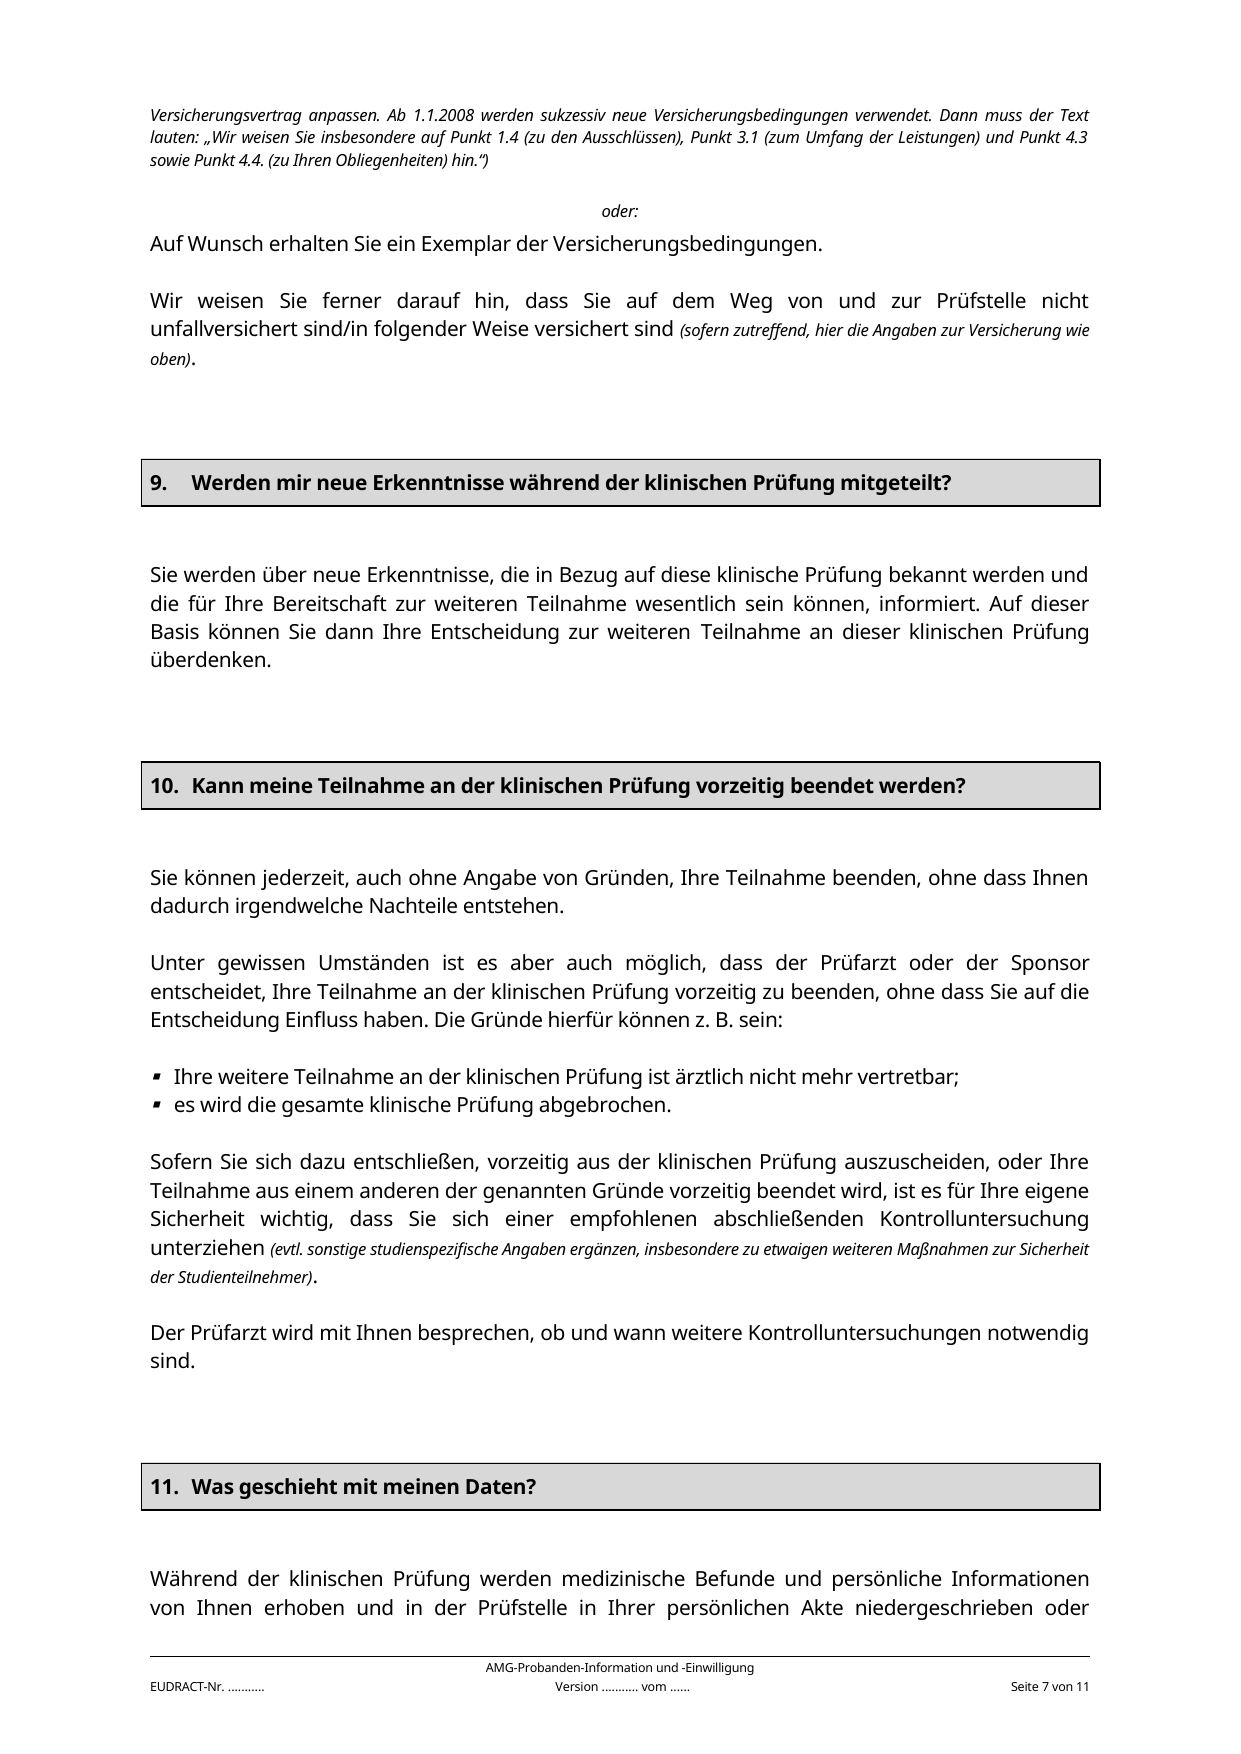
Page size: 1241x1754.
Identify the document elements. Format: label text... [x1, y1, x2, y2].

text Sie können jederzeit, auch ohne Angabe von Gründen, Ihre Teilnahme beenden, ohne dass Ihnen dadurch irgendwelche Nachteile entstehen. [150, 863, 1090, 920]
list es wird die gesamte klinische Prüfung abgebrochen. [150, 1091, 1090, 1119]
text Unter gewissen Umständen ist es aber auch möglich, dass der Prüfarzt oder der Sponsor entscheidet, Ihre Teilnahme an der klinischen Prüfung vorzeitig zu beenden, ohne dass Sie auf die Entscheidung Einfluss haben. Die Gründe hierfür können z. B. sein: [150, 948, 1090, 1034]
text 11. Was geschieht mit meinen Daten? [142, 1464, 1099, 1509]
list Ihre weitere Teilnahme an der klinischen Prüfung ist ärztlich nicht mehr vertretbar; [150, 1062, 1090, 1091]
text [150, 103, 1090, 171]
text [150, 1564, 1090, 1621]
text Sofern Sie sich dazu entschließen, vorzeitig aus der klinischen Prüfung auszuscheiden, oder Ihre Teilnahme aus einem anderen der genannten Gründe vorzeitig beendet wird, ist es für Ihre eigene Sicherheit wichtig, dass Sie sich einer empfohlenen abschließenden Kontrolluntersuchung unterziehen (evtl. sonstige studienspezifische Angaben ergänzen, insbesondere zu etwaigen weiteren Maßnahmen zur Sicherheit der Studienteilnehmer). [150, 1147, 1090, 1290]
text Sie werden über neue Erkenntnisse, die in Bezug auf diese klinische Prüfung bekannt werden und die für Ihre Bereitschaft zur weiteren Teilnahme wesentlich sein können, informiert. Auf dieser Basis können Sie dann Ihre Entscheidung zur weiteren Teilnahme an dieser klinischen Prüfung überdenken. [150, 560, 1090, 674]
text Wir weisen Sie ferner darauf hin, dass Sie auf dem Weg von und zur Prüfstelle nicht unfallversichert sind/in folgender Weise versichert sind (sofern zutreffend, hier die Angaben zur Versicherung wie oben). [150, 286, 1090, 371]
text oder: [150, 200, 1090, 223]
text Auf Wunsch erhalten Sie ein Exemplar der Versicherungsbedingungen. [150, 229, 1090, 257]
text 10. Kann meine Teilnahme an der klinischen Prüfung vorzeitig beendet werden? [142, 763, 1099, 808]
text 9. Werden mir neue Erkenntnisse während der klinischen Prüfung mitgeteilt? [142, 460, 1099, 505]
text Der Prüfarzt wird mit Ihnen besprechen, ob und wann weitere Kontrolluntersuchungen notwendig sind. [150, 1318, 1090, 1375]
